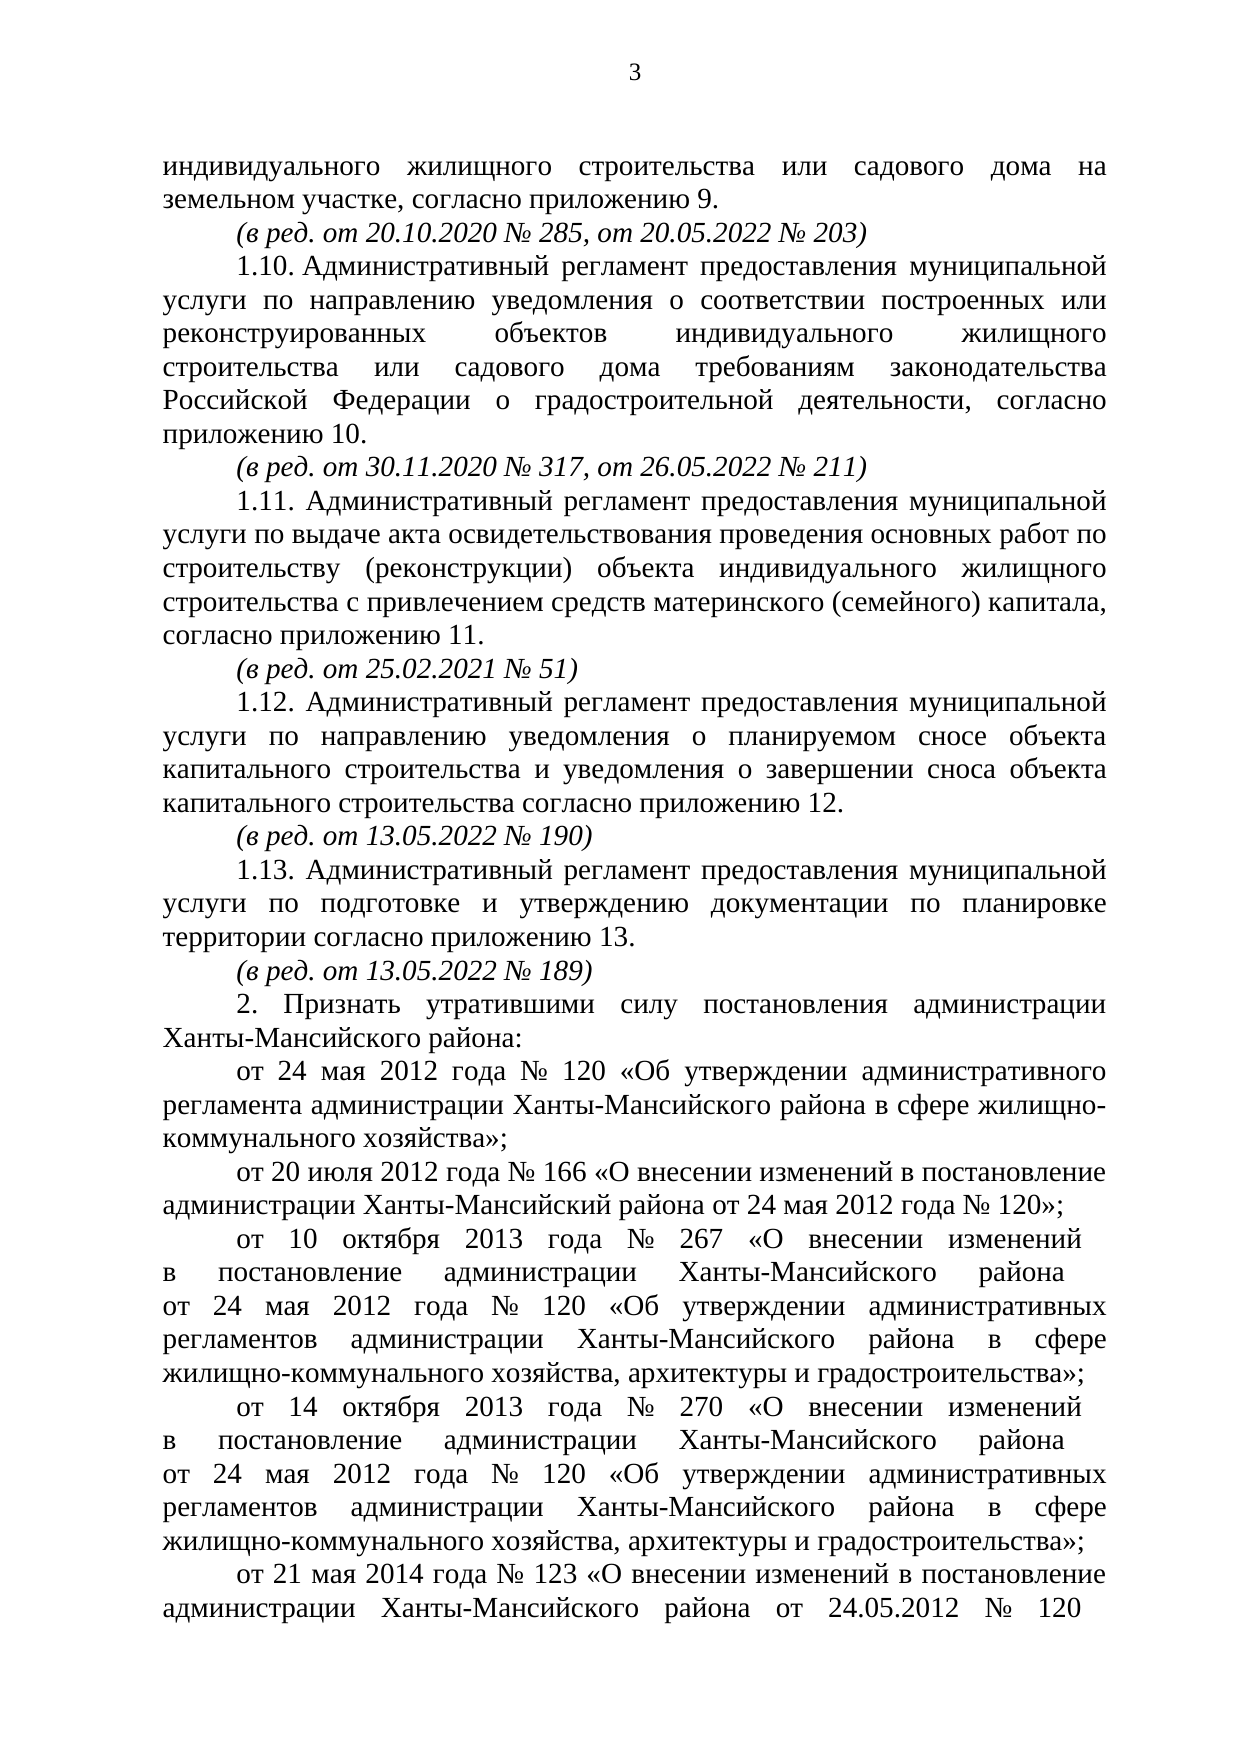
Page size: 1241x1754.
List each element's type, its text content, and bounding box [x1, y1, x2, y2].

text 2. Признать утратившими силу постановления администрации Ханты-Мансийского района: [162, 986, 1107, 1053]
list (в ред. от 20.10.2020 № 285, от 20.05.2022 № 203) [162, 215, 1107, 248]
list (в ред. от 13.05.2022 № 190) [162, 818, 1107, 852]
text от 10 октября 2013 года № 267 «О внесении изменений в постановление администрации Ханты-Мансийского района от 24 мая 2012 года № 120 «Об утверждении административных регламентов администрации Ханты-Мансийского района в сфере жилищно-коммунального хозяйства, архитектуры и градостроительства»; [162, 1221, 1107, 1389]
list 1.10. Административный регламент предоставления муниципальной услуги по направлению уведомления о соответствии построенных или реконструированных объектов индивидуального жилищного строительства или садового дома требованиям законодательства Российской Федерации о градостроительной деятельности, согласно приложению 10. [162, 248, 1107, 449]
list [162, 148, 1107, 215]
list 1.13. Административный регламент предоставления муниципальной услуги по подготовке и утверждению документации по планировке территории согласно приложению 13. [162, 852, 1107, 953]
list (в ред. от 30.11.2020 № 317, от 26.05.2022 № 211) [162, 449, 1107, 483]
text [162, 1556, 1107, 1623]
list 1.11. Административный регламент предоставления муниципальной услуги по выдаче акта освидетельствования проведения основных работ по строительству (реконструкции) объекта индивидуального жилищного строительства с привлечением средств материнского (семейного) капитала, согласно приложению 11. [162, 483, 1107, 651]
list 1.12. Административный регламент предоставления муниципальной услуги по направлению уведомления о планируемом сносе объекта капитального строительства и уведомления о завершении сноса объекта капитального строительства согласно приложению 12. [162, 684, 1107, 818]
text от 24 мая 2012 года № 120 «Об утверждении административного регламента администрации Ханты-Мансийского района в сфере жилищно-коммунального хозяйства»; [162, 1053, 1107, 1154]
text от 14 октября 2013 года № 270 «О внесении изменений в постановление администрации Ханты-Мансийского района от 24 мая 2012 года № 120 «Об утверждении административных регламентов администрации Ханты-Мансийского района в сфере жилищно-коммунального хозяйства, архитектуры и градостроительства»; [162, 1389, 1107, 1556]
list (в ред. от 25.02.2021 № 51) [162, 651, 1107, 684]
list (в ред. от 13.05.2022 № 189) [162, 953, 1107, 986]
text от 20 июля 2012 года № 166 «О внесении изменений в постановление администрации Ханты-Мансийский района от 24 мая 2012 года № 120»; [162, 1154, 1107, 1221]
